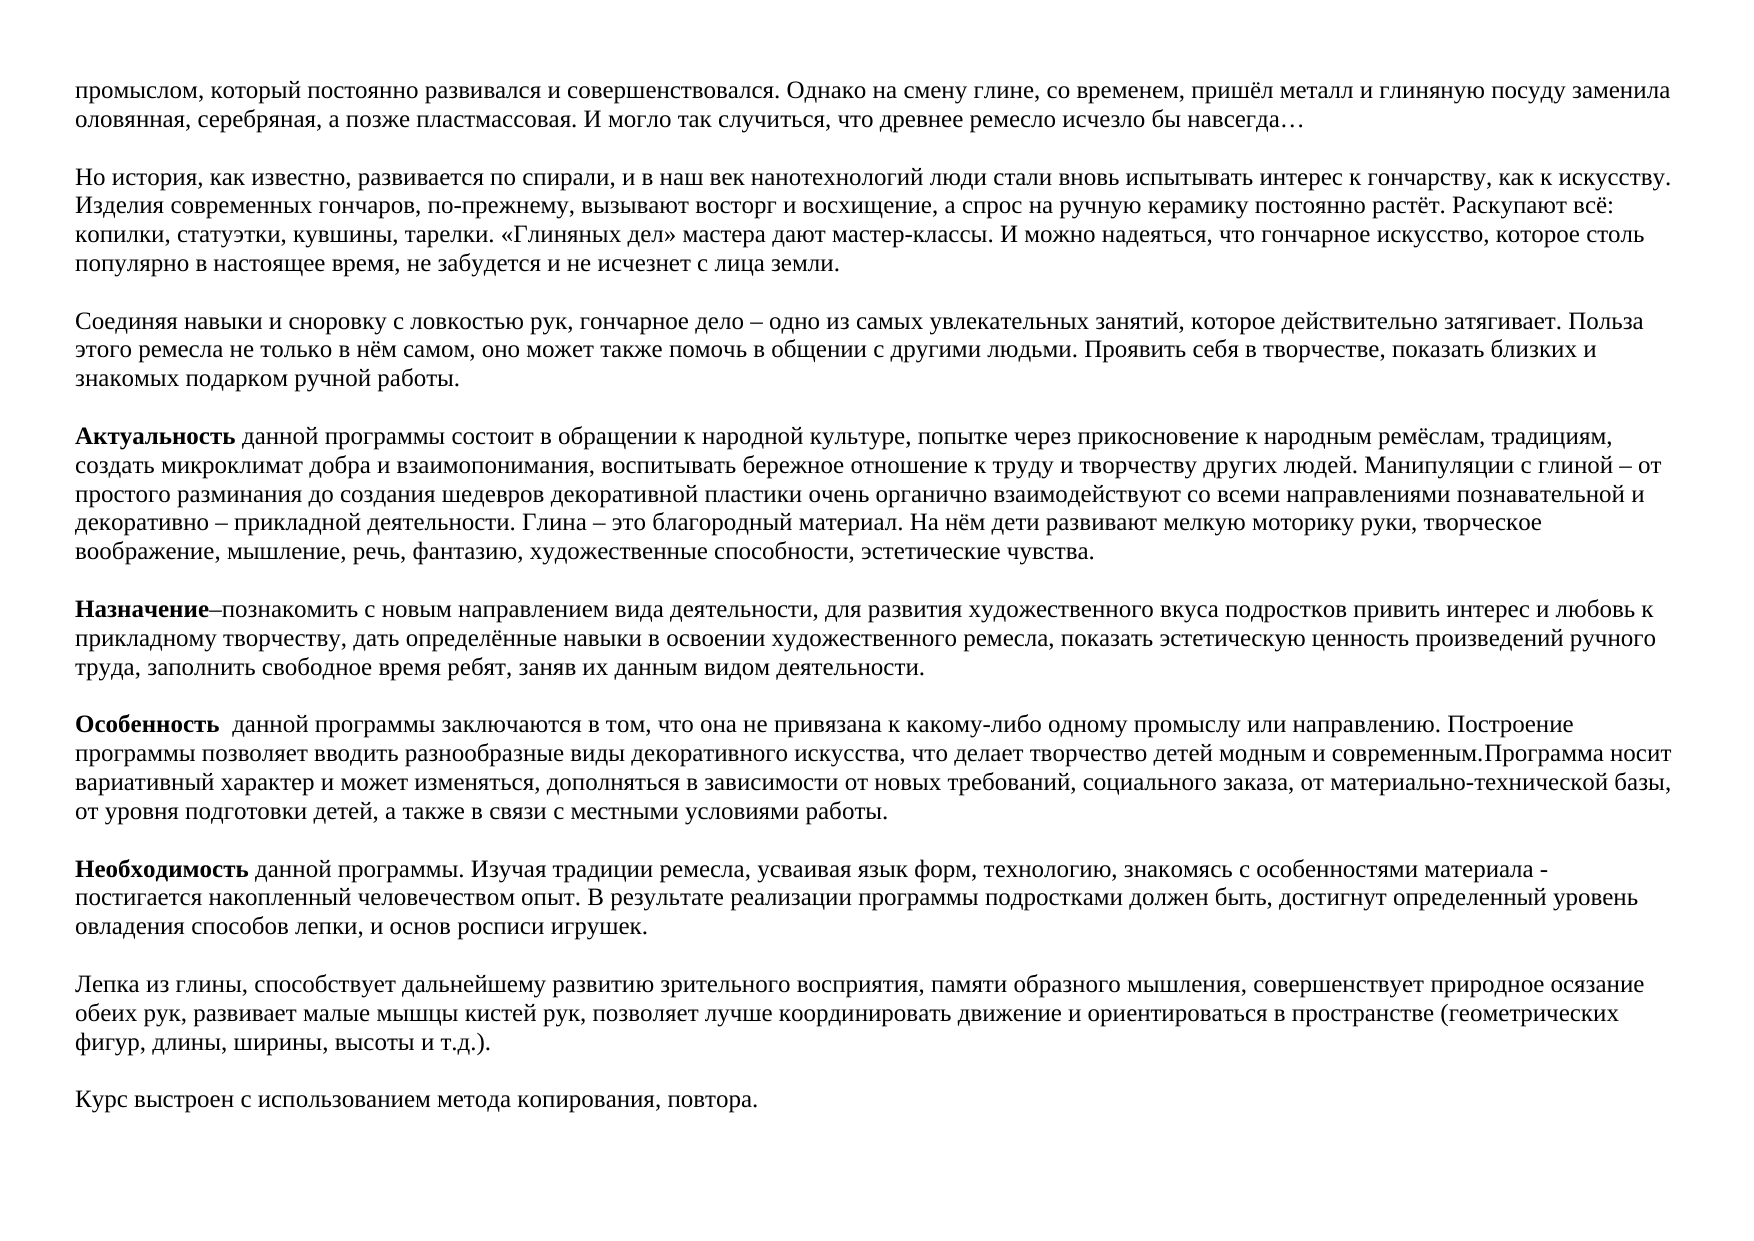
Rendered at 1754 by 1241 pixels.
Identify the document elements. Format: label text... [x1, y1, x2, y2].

text Необходимость данной программы. Изучая традиции ремесла, усваивая язык форм, технологию, знакомясь с особенностями материала - постигается накопленный человечеством опыт. В результате реализации программы подростками должен быть, достигнут определенный уровень овладения способов лепки, и основ росписи игрушек. [75, 854, 1679, 940]
text Соединяя навыки и сноровку с ловкостью рук, гончарное дело – одно из самых увлекательных занятий, которое действительно затягивает. Польза этого ремесла не только в нём самом, оно может также помочь в общении с другими людьми. Проявить себя в творчестве, показать близких и знакомых подарком ручной работы. [75, 306, 1679, 392]
text Но история, как известно, развивается по спирали, и в наш век нанотехнологий люди стали вновь испытывать интерес к гончарству, как к искусству. Изделия современных гончаров, по-прежнему, вызывают восторг и восхищение, а спрос на ручную керамику постоянно растёт. Раскупают всё: копилки, статуэтки, кувшины, тарелки. «Глиняных дел» мастера дают мастер-классы. И можно надеяться, что гончарное искусство, которое столь популярно в настоящее время, не забудется и не исчезнет с лица земли. [75, 162, 1679, 277]
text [75, 75, 1679, 132]
text Особенность данной программы заключаются в том, что она не привязана к какому-либо одному промыслу или направлению. Построение программы позволяет вводить разнообразные виды декоративного искусства, что делает творчество детей модным и современным.Программа носит вариативный характер и может изменяться, дополняться в зависимости от новых требований, социального заказа, от материально-технической базы, от уровня подготовки детей, а также в связи с местными условиями работы. [75, 709, 1679, 824]
text Актуальность данной программы состоит в обращении к народной культуре, попытке через прикосновение к народным ремёслам, традициям, создать микроклимат добра и взаимопонимания, воспитывать бережное отношение к труду и творчеству других людей. Манипуляции с глиной – от простого разминания до создания шедевров декоративной пластики очень органично взаимодействуют со всеми направлениями познавательной и декоративно – прикладной деятельности. Глина – это благородный материал. На нём дети развивают мелкую моторику руки, творческое воображение, мышление, речь, фантазию, художественные способности, эстетические чувства. [75, 421, 1679, 565]
text Лепка из глины, способствует дальнейшему развитию зрительного восприятия, памяти образного мышления, совершенствует природное осязание обеих рук, развивает малые мышцы кистей рук, позволяет лучше координировать движение и ориентироваться в пространстве (геометрических фигур, длины, ширины, высоты и т.д.). [75, 969, 1679, 1055]
text Курс выстроен с использованием метода копирования, повтора. [75, 1084, 1679, 1113]
text Назначение–познакомить с новым направлением вида деятельности, для развития художественного вкуса подростков привить интерес и любовь к прикладному творчеству, дать определённые навыки в освоении художественного ремесла, показать эстетическую ценность произведений ручного труда, заполнить свободное время ребят, заняв их данным видом деятельности. [75, 594, 1679, 680]
